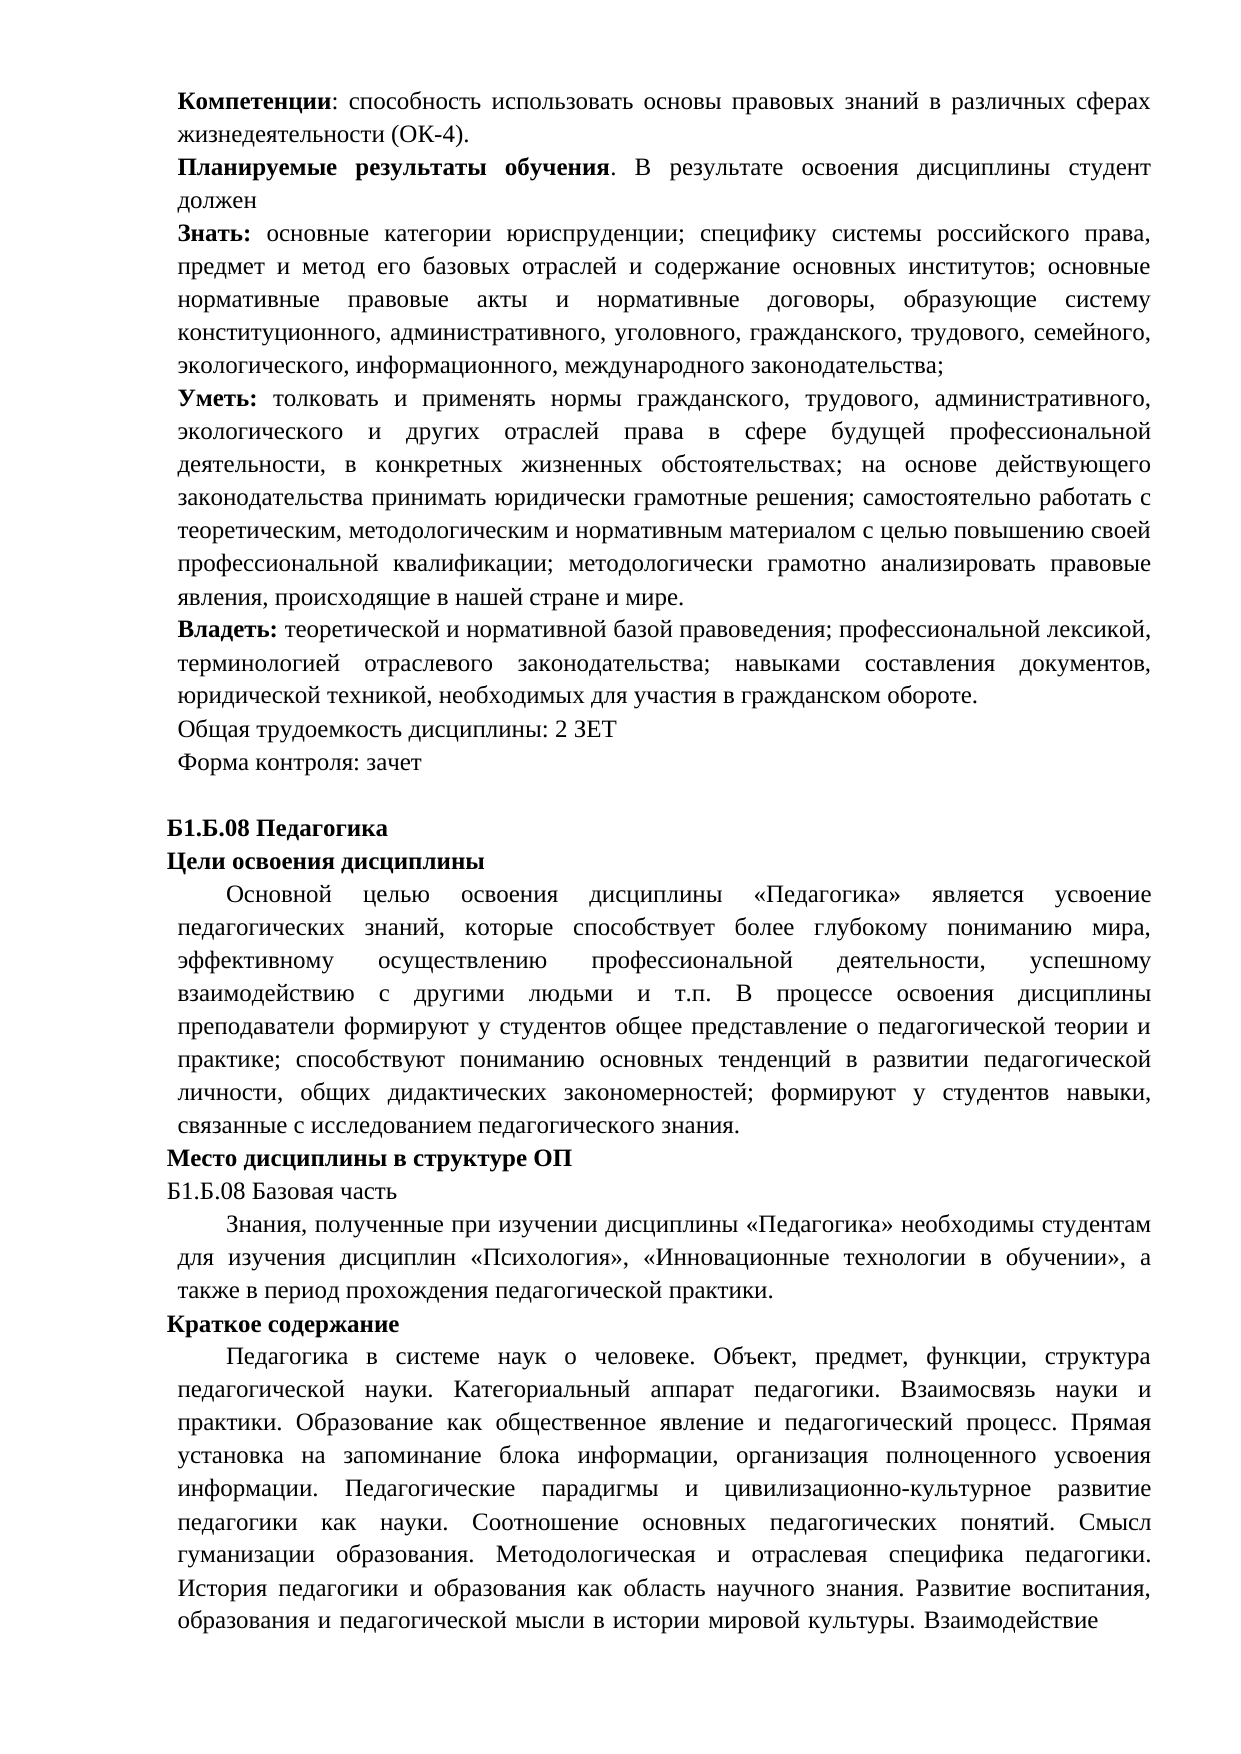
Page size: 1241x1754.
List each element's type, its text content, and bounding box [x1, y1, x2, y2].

text Знания, полученные при изучении дисциплины «Педагогика» необходимы студентам для изучения дисциплин «Психология», «Инновационные технологии в обучении», а также в период прохождения педагогической практики. [177, 1209, 1152, 1304]
text Основной целью освоения дисциплины «Педагогика» является усвоение педагогических знаний, которые способствует более глубокому пониманию мира, эффективному осуществлению профессиональной деятельности, успешному взаимодействию с другими людьми и т.п. В процессе освоения дисциплины преподаватели формируют у студентов общее представление о педагогической теории и практике; способствуют пониманию основных тенденций в развитии педагогической личности, общих дидактических закономерностей; формируют у студентов навыки, связанные с исследованием педагогического знания. [177, 879, 1152, 1139]
text Знать: основные категории юриспруденции; специфику системы российского права, предмет и метод его базовых отраслей и содержание основных институтов; основные нормативные правовые акты и нормативные договоры, образующие систему конституционного, административного, уголовного, гражданского, трудового, семейного, экологического, информационного, международного законодательства; [177, 218, 1152, 379]
subtitle Краткое содержание [167, 1309, 1184, 1337]
text Цели освоения дисциплины [167, 846, 1184, 875]
subtitle Место дисциплины в структуре ОП [167, 1143, 1184, 1172]
text Общая трудоемкость дисциплины: 2 ЗЕТ Форма контроля: зачет [177, 714, 689, 775]
text Б1.Б.08 Базовая часть [167, 1176, 1184, 1205]
text Педагогика в системе наук о человеке. Объект, предмет, функции, структура педагогической науки. Категориальный аппарат педагогики. Взаимосвязь науки и практики. Образование как общественное явление и педагогический процесс. Прямая установка на запоминание блока информации, организация полноценного усвоения информации. Педагогические парадигмы и цивилизационно-культурное развитие педагогики как науки. Соотношение основных педагогических понятий. Смысл гуманизации образования. Методологическая и отраслевая специфика педагогики. История педагогики и образования как область научного знания. Развитие воспитания, образования и педагогической мысли в истории мировой культуры. Взаимодействие [177, 1341, 1152, 1634]
text Компетенции: способность использовать основы правовых знаний в различных сферах жизнедеятельности (ОК-4). [177, 86, 1151, 148]
text Планируемые результаты обучения. В результате освоения дисциплины студент должен [177, 152, 1151, 214]
text Уметь: толковать и применять нормы гражданского, трудового, административного, экологического и других отраслей права в сфере будущей профессиональной деятельности, в конкретных жизненных обстоятельствах; на основе действующего законодательства принимать юридически грамотные решения; самостоятельно работать с теоретическим, методологическим и нормативным материалом с целью повышению своей профессиональной квалификации; методологически грамотно анализировать правовые явления, происходящие в нашей стране и мире. [177, 383, 1152, 610]
subtitle Б1.Б.08 Педагогика [167, 813, 1184, 842]
text Владеть: теоретической и нормативной базой правоведения; профессиональной лексикой, терминологией отраслевого законодательства; навыками составления документов, юридической техникой, необходимых для участия в гражданском обороте. [177, 614, 1152, 709]
